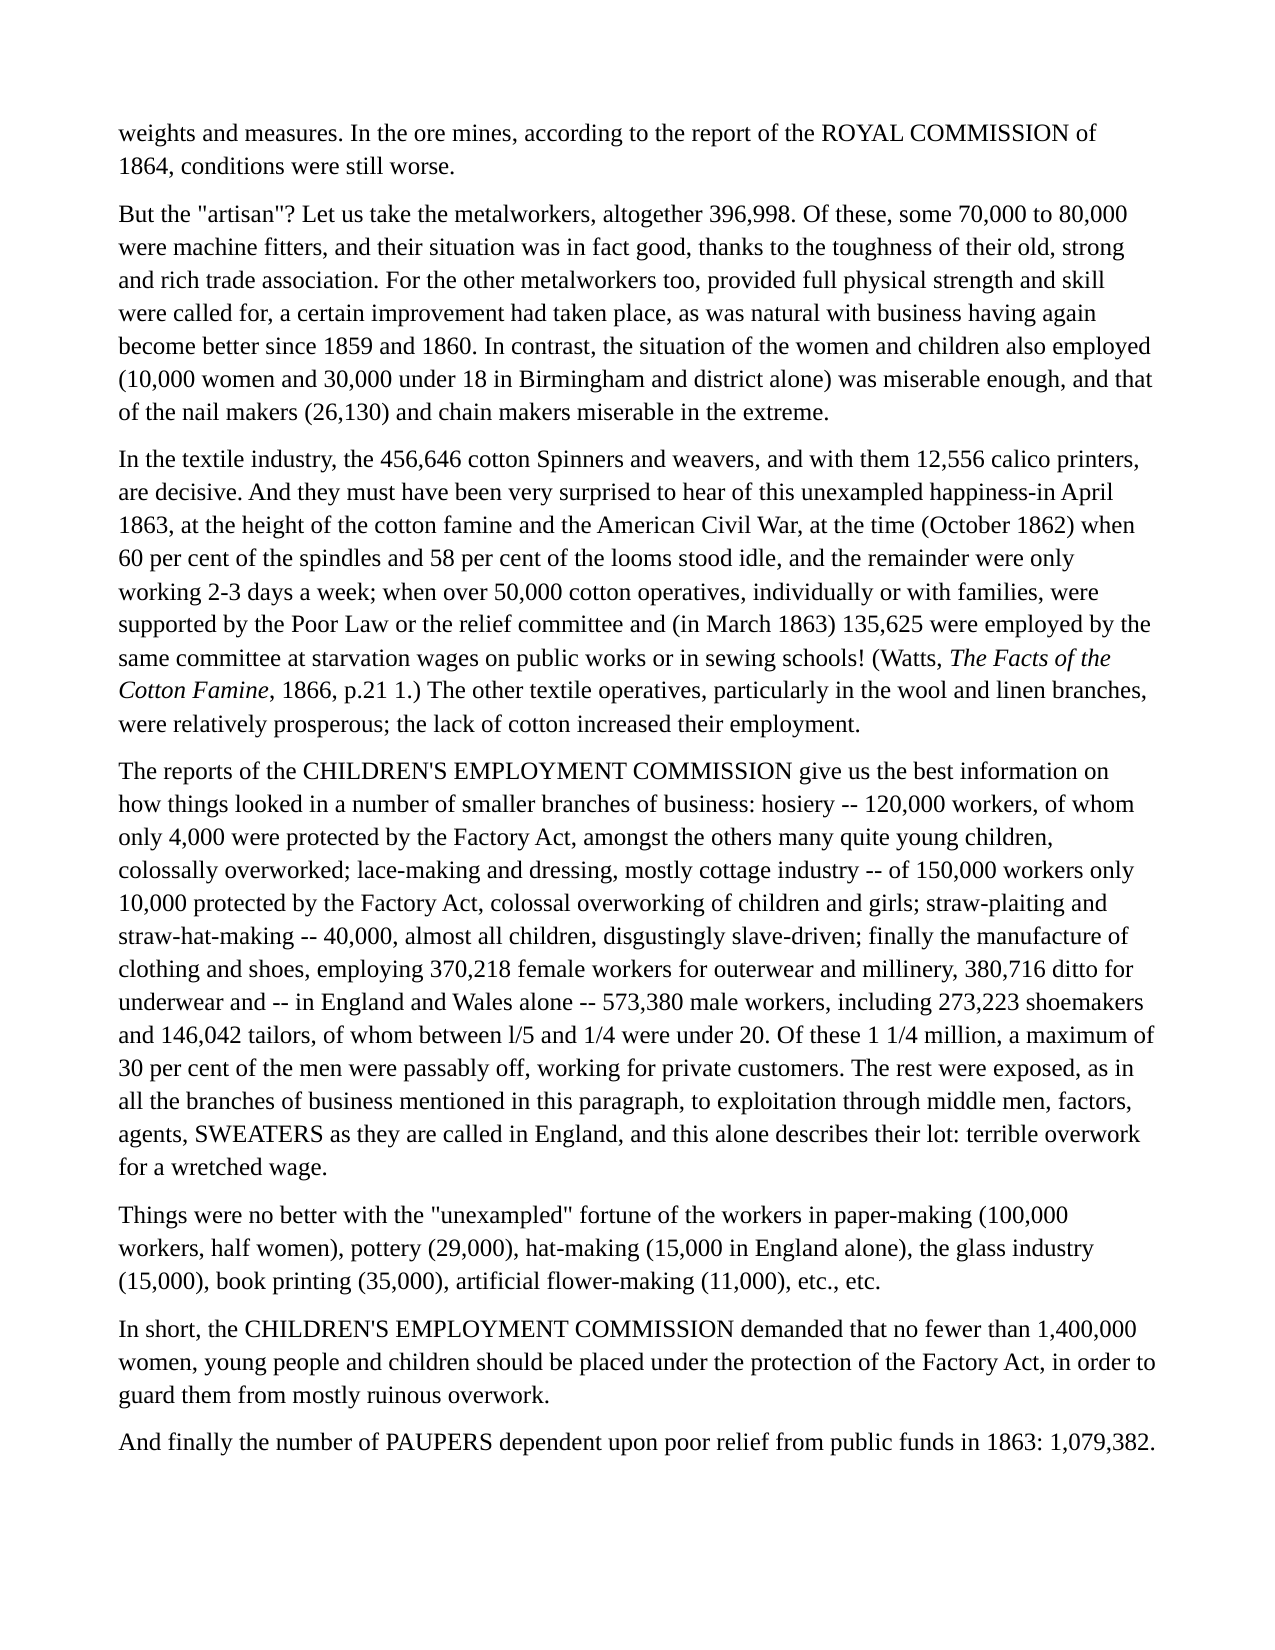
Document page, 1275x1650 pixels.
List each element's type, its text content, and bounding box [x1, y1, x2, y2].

text In short, the CHILDREN'S EMPLOYMENT COMMISSION demanded that no fewer than 1,400,000 women, young people and children should be placed under the protection of the Factory Act, in order to guard them from mostly ruinous overwork. [118, 1314, 1157, 1408]
text But the "artisan"? Let us take the metalworkers, altogether 396,998. Of these, some 70,000 to 80,000 were machine fitters, and their situation was in fact good, thanks to the toughness of their old, strong and rich trade association. For the other metalworkers too, provided full physical strength and skill were called for, a certain improvement had taken place, as was natural with business having again become better since 1859 and 1860. In contrast, the situation of the women and children also employed (10,000 women and 30,000 under 18 in Birmingham and district alone) was miserable enough, and that of the nail makers (26,130) and chain makers miserable in the extreme. [118, 199, 1157, 426]
text Things were no better with the "unexampled" fortune of the workers in paper-making (100,000 workers, half women), pottery (29,000), hat-making (15,000 in England alone), the glass industry (15,000), book printing (35,000), artificial flower-making (11,000), etc., etc. [118, 1200, 1157, 1295]
text And finally the number of PAUPERS dependent upon poor relief from public funds in 1863: 1,079,382. [118, 1427, 1157, 1456]
text The reports of the CHILDREN'S EMPLOYMENT COMMISSION give us the best information on how things looked in a number of smaller branches of business: hosiery -- 120,000 workers, of whom only 4,000 were protected by the Factory Act, amongst the others many quite young children, colossally overworked; lace-making and dressing, mostly cottage industry -- of 150,000 workers only 10,000 protected by the Factory Act, colossal overworking of children and girls; straw-plaiting and straw-hat-making -- 40,000, almost all children, disgustingly slave-driven; finally the manufacture of clothing and shoes, employing 370,218 female workers for outerwear and millinery, 380,716 ditto for underwear and -- in England and Wales alone -- 573,380 male workers, including 273,223 shoemakers and 146,042 tailors, of whom between l/5 and 1/4 were under 20. Of these 1 1/4 million, a maximum of 30 per cent of the men were passably off, working for private customers. The rest were exposed, as in all the branches of business mentioned in this paragraph, to exploitation through middle men, factors, agents, SWEATERS as they are called in England, and this alone describes their lot: terrible overwork for a wretched wage. [118, 756, 1157, 1181]
text In the textile industry, the 456,646 cotton Spinners and weavers, and with them 12,556 calico printers, are decisive. And they must have been very surprised to hear of this unexampled happiness-in April 1863, at the height of the cotton famine and the American Civil War, at the time (October 1862) when 60 per cent of the spindles and 58 per cent of the looms stood idle, and the remainder were only working 2-3 days a week; when over 50,000 cotton operatives, individually or with families, were supported by the Poor Law or the relief committee and (in March 1863) 135,625 were employed by the same committee at starvation wages on public works or in sewing schools! (Watts, The Facts of the Cotton Famine, 1866, p.21 1.) The other textile operatives, particularly in the wool and linen branches, were relatively prosperous; the lack of cotton increased their employment. [118, 444, 1157, 737]
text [118, 118, 1157, 180]
